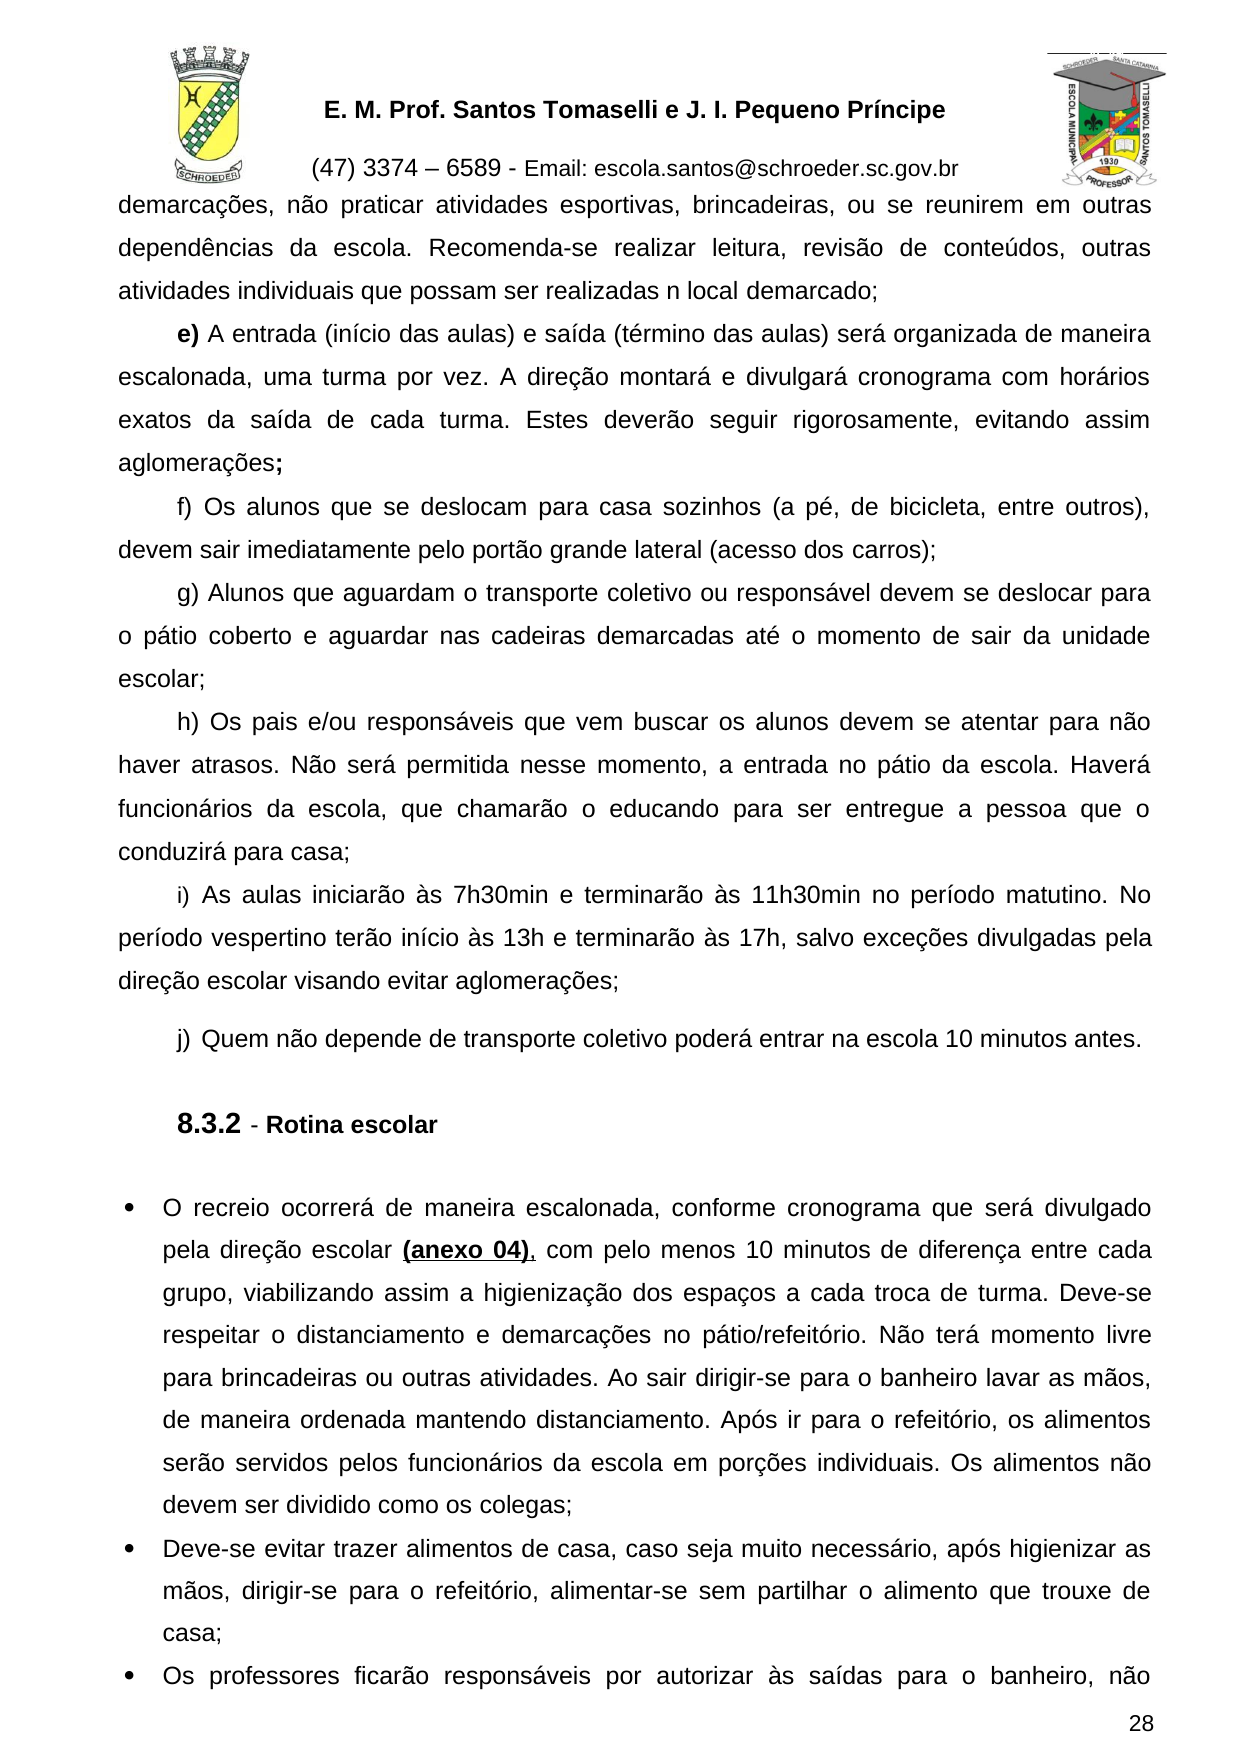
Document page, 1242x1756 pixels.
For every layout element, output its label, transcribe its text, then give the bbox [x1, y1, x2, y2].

list O recreio ocorrerá de maneira escalonada, conforme cronograma que será divulgado pela direção escolar (anexo 04), com pelo menos 10 minutos de diferença entre cada grupo, viabilizando assim a higienização dos espaços a cada troca de turma. Deve-se respeitar o distanciamento e demarcações no pátio/refeitório. Não terá momento livre para brincadeiras ou outras atividades. Ao sair dirigir-se para o banheiro lavar as mãos, de maneira ordenada mantendo distanciamento. Após ir para o refeitório, os alimentos serão servidos pelos funcionários da escola em porções individuais. Os alimentos não devem ser dividido como os colegas; [125, 1193, 1153, 1519]
list Os alunos que se deslocam para casa sozinhos (a pé, de bicicleta, entre outros), devem sair imediatamente pelo portão grande lateral (acesso dos carros); [118, 492, 1152, 563]
list As aulas iniciarão às 7h30min e terminarão às 11h30min no período matutino. No período vespertino terão início às 13h e terminarão às 17h, salvo exceções divulgadas pela direção escolar visando evitar aglomerações; [118, 880, 1153, 995]
picture [1047, 53, 1167, 191]
list - Rotina escolar [177, 1106, 1177, 1139]
list Os pais e/ou responsáveis que vem buscar os alunos devem se atentar para não haver atrasos. Não será permitida nesse momento, a entrada no pátio da escola. Haverá funcionários da escola, que chamarão o educando para ser entregue a pessoa que o conduzirá para casa; [118, 707, 1152, 865]
list Deve-se evitar trazer alimentos de casa, caso seja muito necessário, após higienizar as mãos, dirigir-se para o refeitório, alimentar-se sem partilhar o alimento que trouxe de casa; [125, 1534, 1153, 1647]
picture [168, 42, 250, 184]
list Alunos que aguardam o transporte coletivo ou responsável devem se deslocar para o pátio coberto e aguardar nas cadeiras demarcadas até o momento de sair da unidade escolar; [118, 578, 1152, 693]
list A entrada (início das aulas) e saída (término das aulas) será organizada de maneira escalonada, uma turma por vez. A direção montará e divulgará cronograma com horários exatos da saída de cada turma. Estes deverão seguir rigorosamente, evitando assim aglomerações; [118, 319, 1152, 477]
list Quem não depende de transporte coletivo poderá entrar na escola 10 minutos antes. [118, 1024, 1152, 1052]
